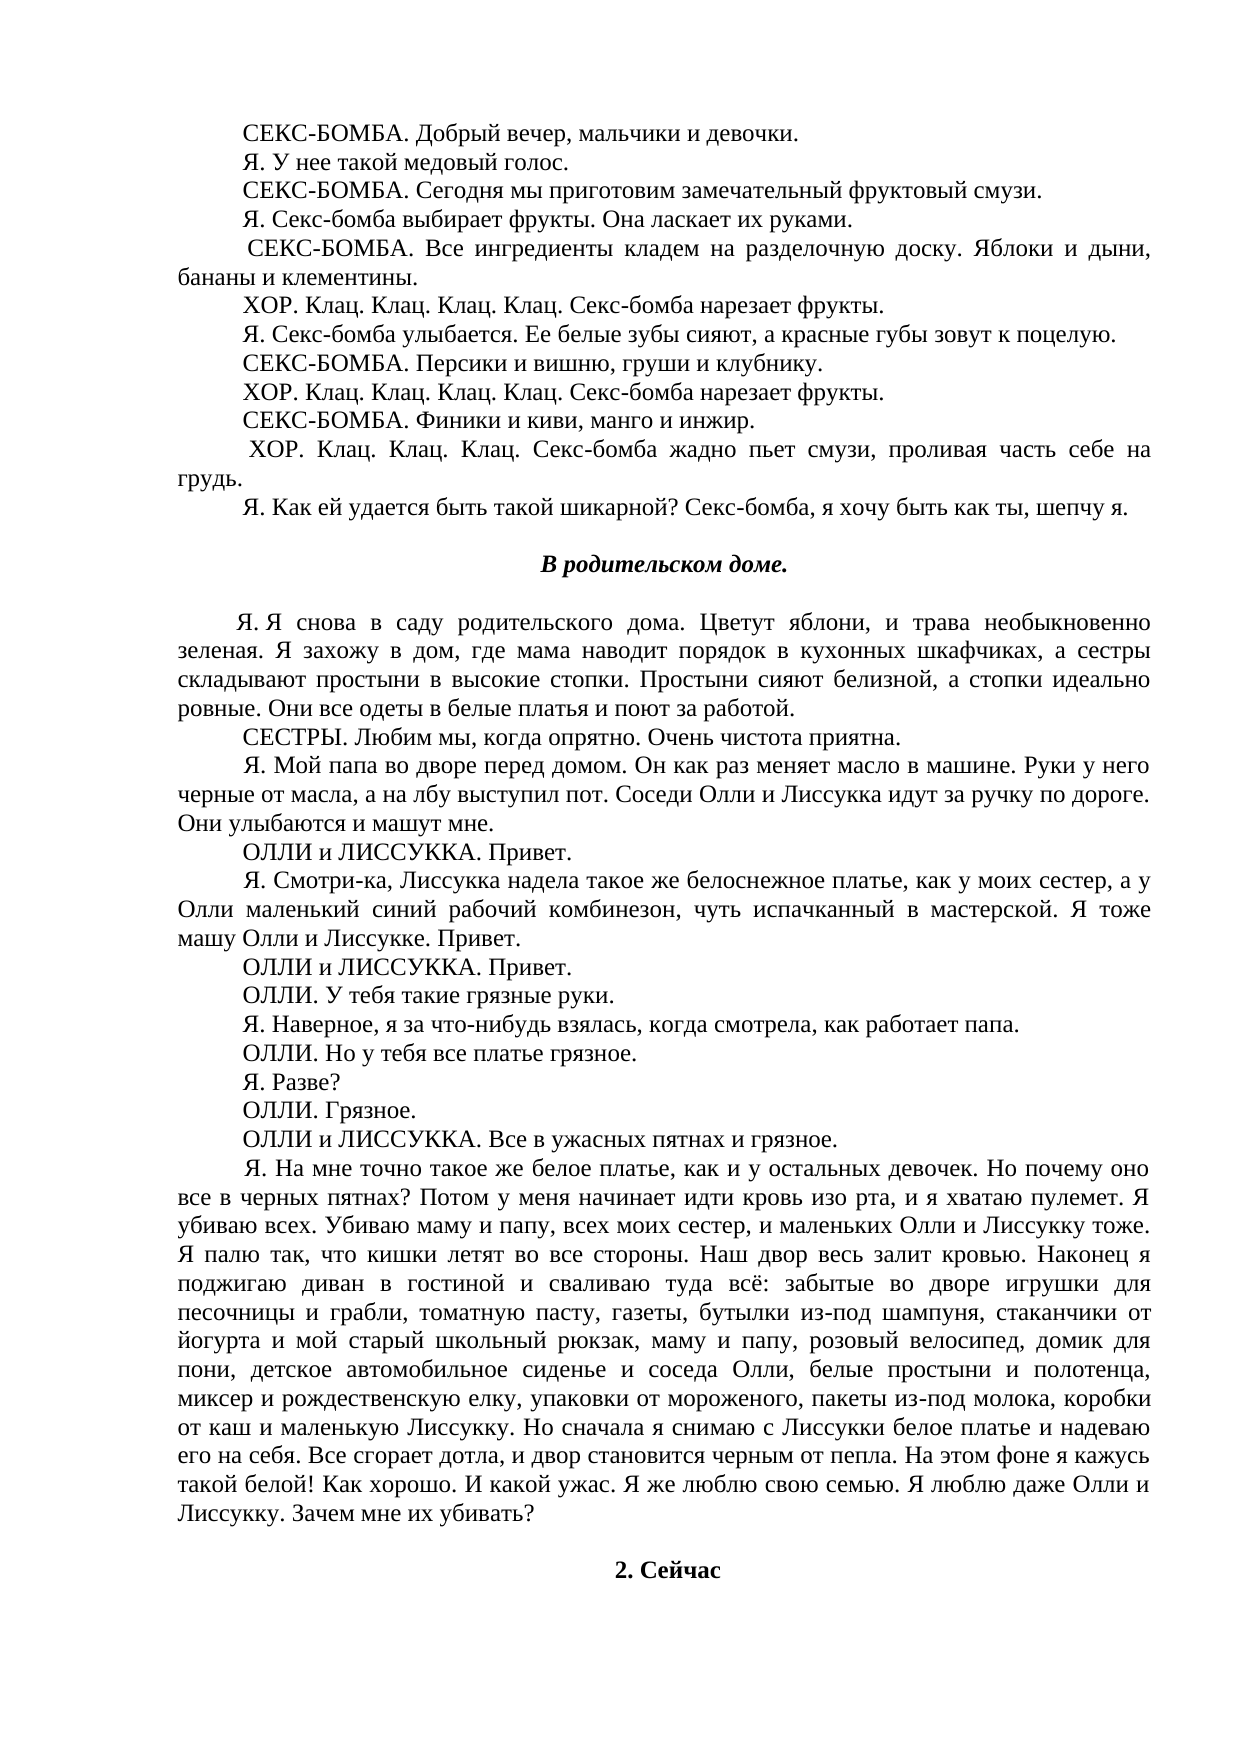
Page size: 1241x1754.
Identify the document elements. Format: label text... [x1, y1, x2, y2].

text Я. Секс-бомба улыбается. Ее белые зубы сияют, а красные губы зовут к поцелую. [177, 319, 1152, 348]
text СЕКС-БОМБА. Сегодня мы приготовим замечательный фруктовый смузи. [177, 176, 1152, 204]
text СЕКС-БОМБА. Добрый вечер, мальчики и девочки. [177, 118, 1152, 147]
text Я. Смотри-ка, Лиссукка надела такое же белоснежное платье, как у моих сестер, а у Олли маленький синий рабочий комбинезон, чуть испачканный в мастерской. Я тоже машу Олли и Лиссукке. Привет. [177, 866, 1152, 952]
text ОЛЛИ. Грязное. [177, 1096, 1152, 1124]
text Я. Как ей удается быть такой шикарной? Секс-бомба, я хочу быть как ты, шепчу я. [177, 492, 1152, 521]
subtitle В родительском доме. [177, 549, 1152, 578]
text ОЛЛИ и ЛИССУККА. Привет. [177, 837, 1152, 866]
subtitle 2. Сейчас [177, 1556, 1152, 1584]
text СЕКС-БОМБА. Персики и вишню, груши и клубнику. [177, 348, 1152, 377]
text ХОР. Клац. Клац. Клац. Клац. Секс-бомба нарезает фрукты. [177, 291, 1152, 319]
text Я. У нее такой медовый голос. [177, 147, 1152, 176]
text Я. На мне точно такое же белое платье, как и у остальных девочек. Но почему оно все в черных пятнах? Потом у меня начинает идти кровь изо рта, и я хватаю пулемет. Я убиваю всех. Убиваю маму и папу, всех моих сестер, и маленьких Олли и Лиссукку тоже. Я палю так, что кишки летят во все стороны. Наш двор весь залит кровью. Наконец я поджигаю диван в гостиной и сваливаю туда всё: забытые во дворе игрушки для песочницы и грабли, томатную пасту, газеты, бутылки из-под шампуня, стаканчики от йогурта и мой старый школьный рюкзак, маму и папу, розовый велосипед, домик для пони, детское автомобильное сиденье и соседа Олли, белые простыни и полотенца, миксер и рождественскую елку, упаковки от мороженого, пакеты из-под молока, коробки от каш и маленькую Лиссукку. Но сначала я снимаю с Лиссукки белое платье и надеваю его на себя. Все сгорает дотла, и двор становится черным от пепла. На этом фоне я кажусь такой белой! Как хорошо. И какой ужас. Я же люблю свою семью. Я люблю даже Олли и Лиссукку. Зачем мне их убивать? [177, 1153, 1152, 1527]
text Я. Наверное, я за что-нибудь взялась, когда смотрела, как работает папа. [177, 1009, 1152, 1038]
text Я. Мой папа во дворе перед домом. Он как раз меняет масло в машине. Руки у него черные от масла, а на лбу выступил пот. Соседи Олли и Лиссукка идут за ручку по дороге. Они улыбаются и машут мне. [177, 751, 1152, 837]
text ОЛЛИ и ЛИССУККА. Привет. [177, 952, 1152, 981]
text СЕСТРЫ. Любим мы, когда опрятно. Очень чистота приятна. [177, 722, 1152, 751]
text ОЛЛИ и ЛИССУККА. Все в ужасных пятнах и грязное. [177, 1124, 1152, 1153]
text ОЛЛИ. У тебя такие грязные руки. [177, 981, 1152, 1009]
text Я. Я снова в саду родительского дома. Цветут яблони, и трава необыкновенно зеленая. Я захожу в дом, где мама наводит порядок в кухонных шкафчиках, а сестры складывают простыни в высокие стопки. Простыни сияют белизной, а стопки идеально ровные. Они все одеты в белые платья и поют за работой. [177, 607, 1152, 722]
text ХОР. Клац. Клац. Клац. Клац. Секс-бомба нарезает фрукты. [177, 377, 1152, 406]
text ОЛЛИ. Но у тебя все платье грязное. [177, 1038, 1152, 1067]
text Я. Секс-бомба выбирает фрукты. Она ласкает их руками. [177, 204, 1152, 233]
text Я. Разве? [177, 1067, 1152, 1096]
text ХОР. Клац. Клац. Клац. Секс-бомба жадно пьет смузи, проливая часть себе на грудь. [177, 434, 1152, 492]
text СЕКС-БОМБА. Финики и киви, манго и инжир. [177, 406, 1152, 434]
text СЕКС-БОМБА. Все ингредиенты кладем на разделочную доску. Яблоки и дыни, бананы и клементины. [177, 233, 1152, 291]
